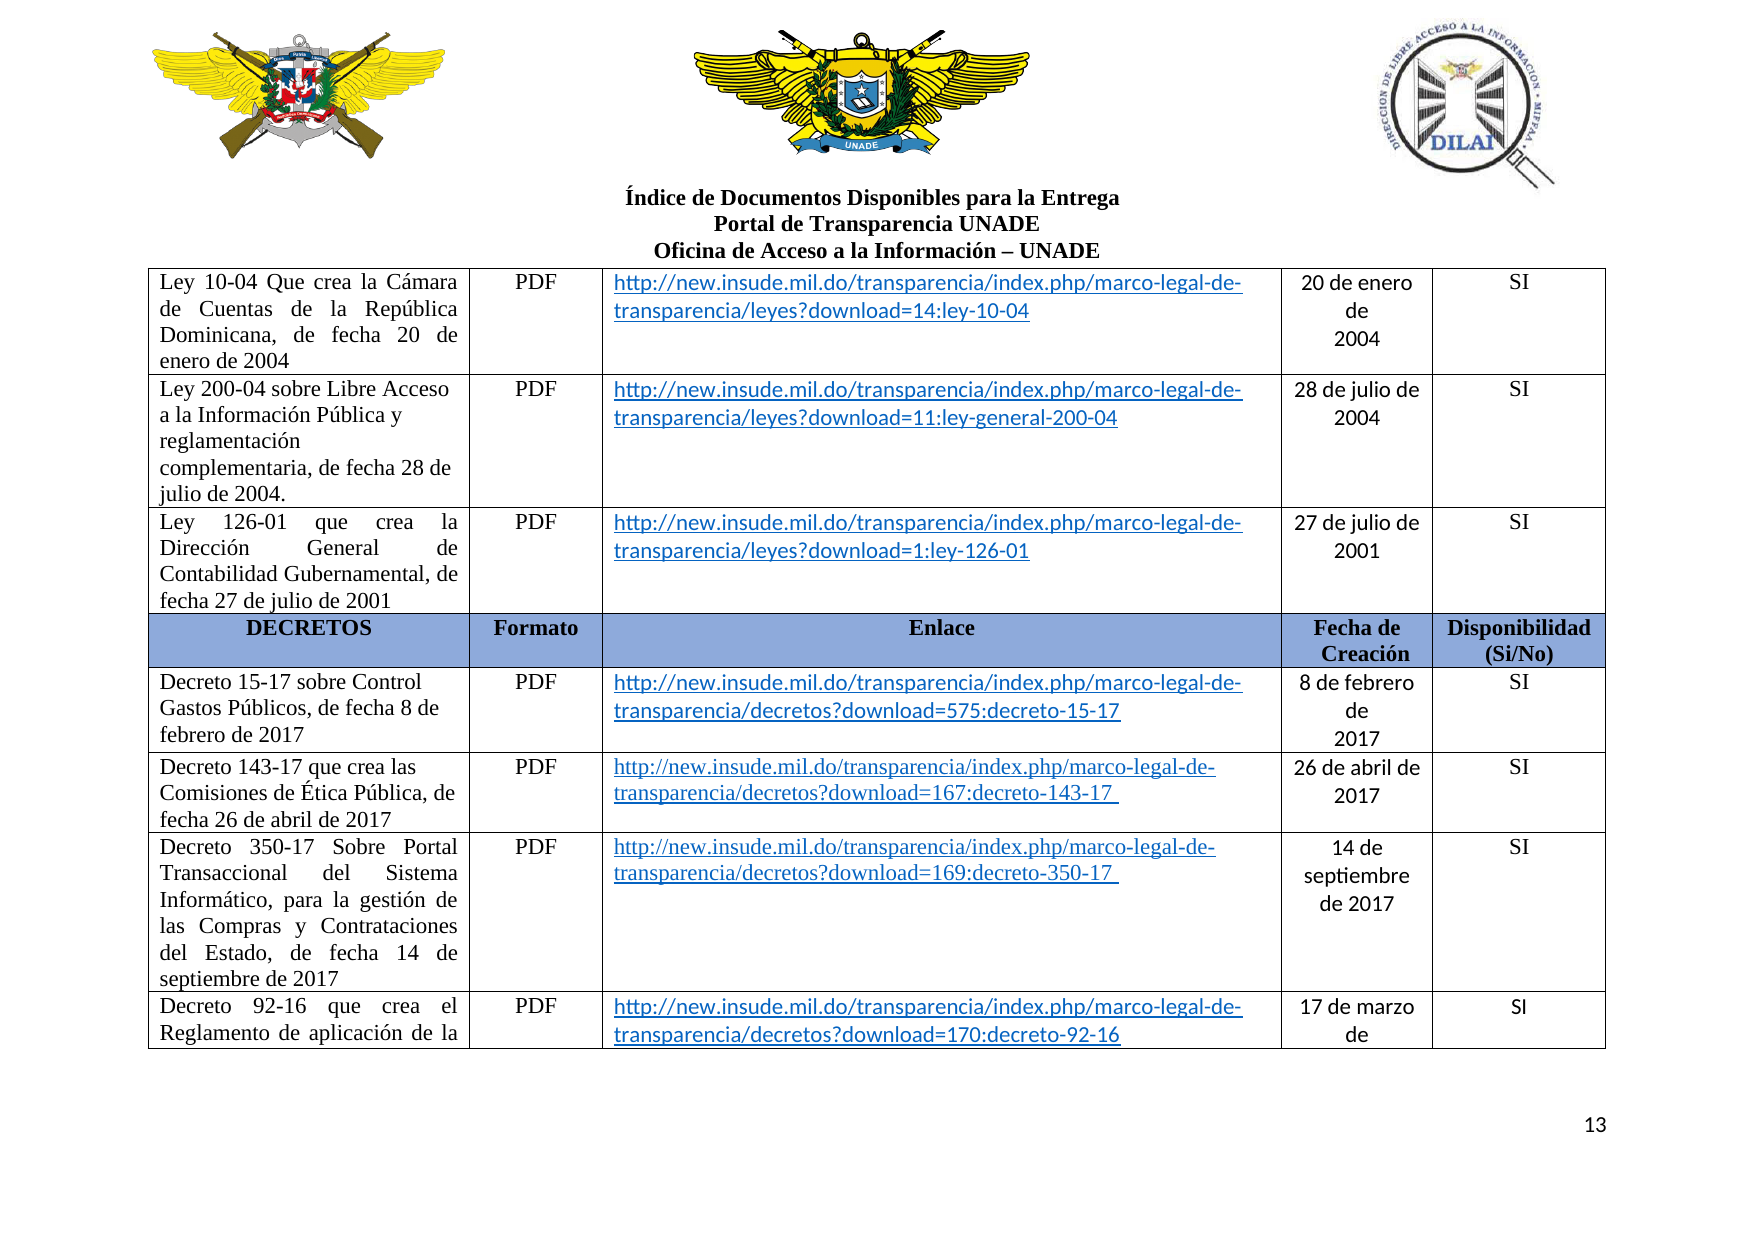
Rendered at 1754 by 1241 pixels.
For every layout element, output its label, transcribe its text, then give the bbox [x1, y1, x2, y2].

table_cell PDF [470, 668, 602, 752]
table_cell Fecha de Creación [1282, 614, 1432, 667]
picture [1358, 0, 1570, 202]
table_cell Disponibilidad (Si/No) [1433, 614, 1605, 667]
table_cell Decreto 350-17 Sobre Portal Transaccional del Sistema Informático, para la gestión de las Compras y Contrataciones del Estado, de fecha 14 de septiembre de 2017 [149, 833, 469, 991]
picture [132, 20, 466, 165]
picture [693, 30, 1030, 155]
table_cell 28 de julio de 2004 [1282, 375, 1432, 507]
table_cell Ley 126-01 que crea la Dirección General de Contabilidad Gubernamental, de fecha 27 de julio de 2001 [149, 508, 469, 613]
table_cell PDF [470, 753, 602, 832]
table_cell SI [1433, 753, 1605, 832]
table_cell SI [1433, 668, 1605, 752]
table_cell http://new.insude.mil.do/transparencia/index.php/marco-legal-de-transparencia/leyes?download=14:ley-10-04 [603, 269, 1281, 374]
table_cell SI [1433, 269, 1605, 374]
table_cell Formato [470, 614, 602, 667]
table_cell http://new.insude.mil.do/transparencia/index.php/marco-legal-de-transparencia/decretos?download=170:decreto-92-16 [603, 992, 1281, 1048]
table_cell http://new.insude.mil.do/transparencia/index.php/marco-legal-de-transparencia/decretos?download=167:decreto-143-17 [603, 753, 1281, 832]
table_cell Enlace [603, 614, 1281, 667]
table_cell PDF [470, 992, 602, 1048]
table_cell http://new.insude.mil.do/transparencia/index.php/marco-legal-de-transparencia/decretos?download=169:decreto-350-17 [603, 833, 1281, 991]
table_cell 14 de septiembre de 2017 [1282, 833, 1432, 991]
table_cell Ley 10-04 Que crea la Cámara de Cuentas de la República Dominicana, de fecha 20 de enero de 2004 [149, 269, 469, 374]
table_cell 26 de abril de 2017 [1282, 753, 1432, 832]
table_cell Decreto 15-17 sobre Control Gastos Públicos, de fecha 8 de febrero de 2017 [149, 668, 469, 752]
table_cell 20 de enero de 2004 [1282, 269, 1432, 374]
table_cell PDF [470, 375, 602, 507]
table_cell SI [1433, 992, 1605, 1048]
table_cell Decreto 143-17 que crea las Comisiones de Ética Pública, de fecha 26 de abril de 2017 [149, 753, 469, 832]
table_cell PDF [470, 833, 602, 991]
table_cell DECRETOS [149, 614, 469, 667]
table_cell SI [1433, 833, 1605, 991]
table_cell http://new.insude.mil.do/transparencia/index.php/marco-legal-de-transparencia/decretos?download=575:decreto-15-17 [603, 668, 1281, 752]
table_cell PDF [470, 269, 602, 374]
table_cell http://new.insude.mil.do/transparencia/index.php/marco-legal-de-transparencia/leyes?download=1:ley-126-01 [603, 508, 1281, 613]
table_cell Decreto 92-16 que crea el Reglamento de aplicación de la Ley 311-14, de fecha 17 de marzo de 2016 [149, 992, 469, 1048]
table_cell 27 de julio de 2001 [1282, 508, 1432, 613]
table_cell 8 de febrero de 2017 [1282, 668, 1432, 752]
table_cell PDF [470, 508, 602, 613]
table_cell Ley 200-04 sobre Libre Acceso a la Información Pública y reglamentación complementaria, de fecha 28 de julio de 2004. [149, 375, 469, 507]
table_cell 17 de marzo de 2016 [1282, 992, 1432, 1048]
table_cell SI [1433, 375, 1605, 507]
table_cell SI [1433, 508, 1605, 613]
table_cell http://new.insude.mil.do/transparencia/index.php/marco-legal-de-transparencia/leyes?download=11:ley-general-200-04 [603, 375, 1281, 507]
